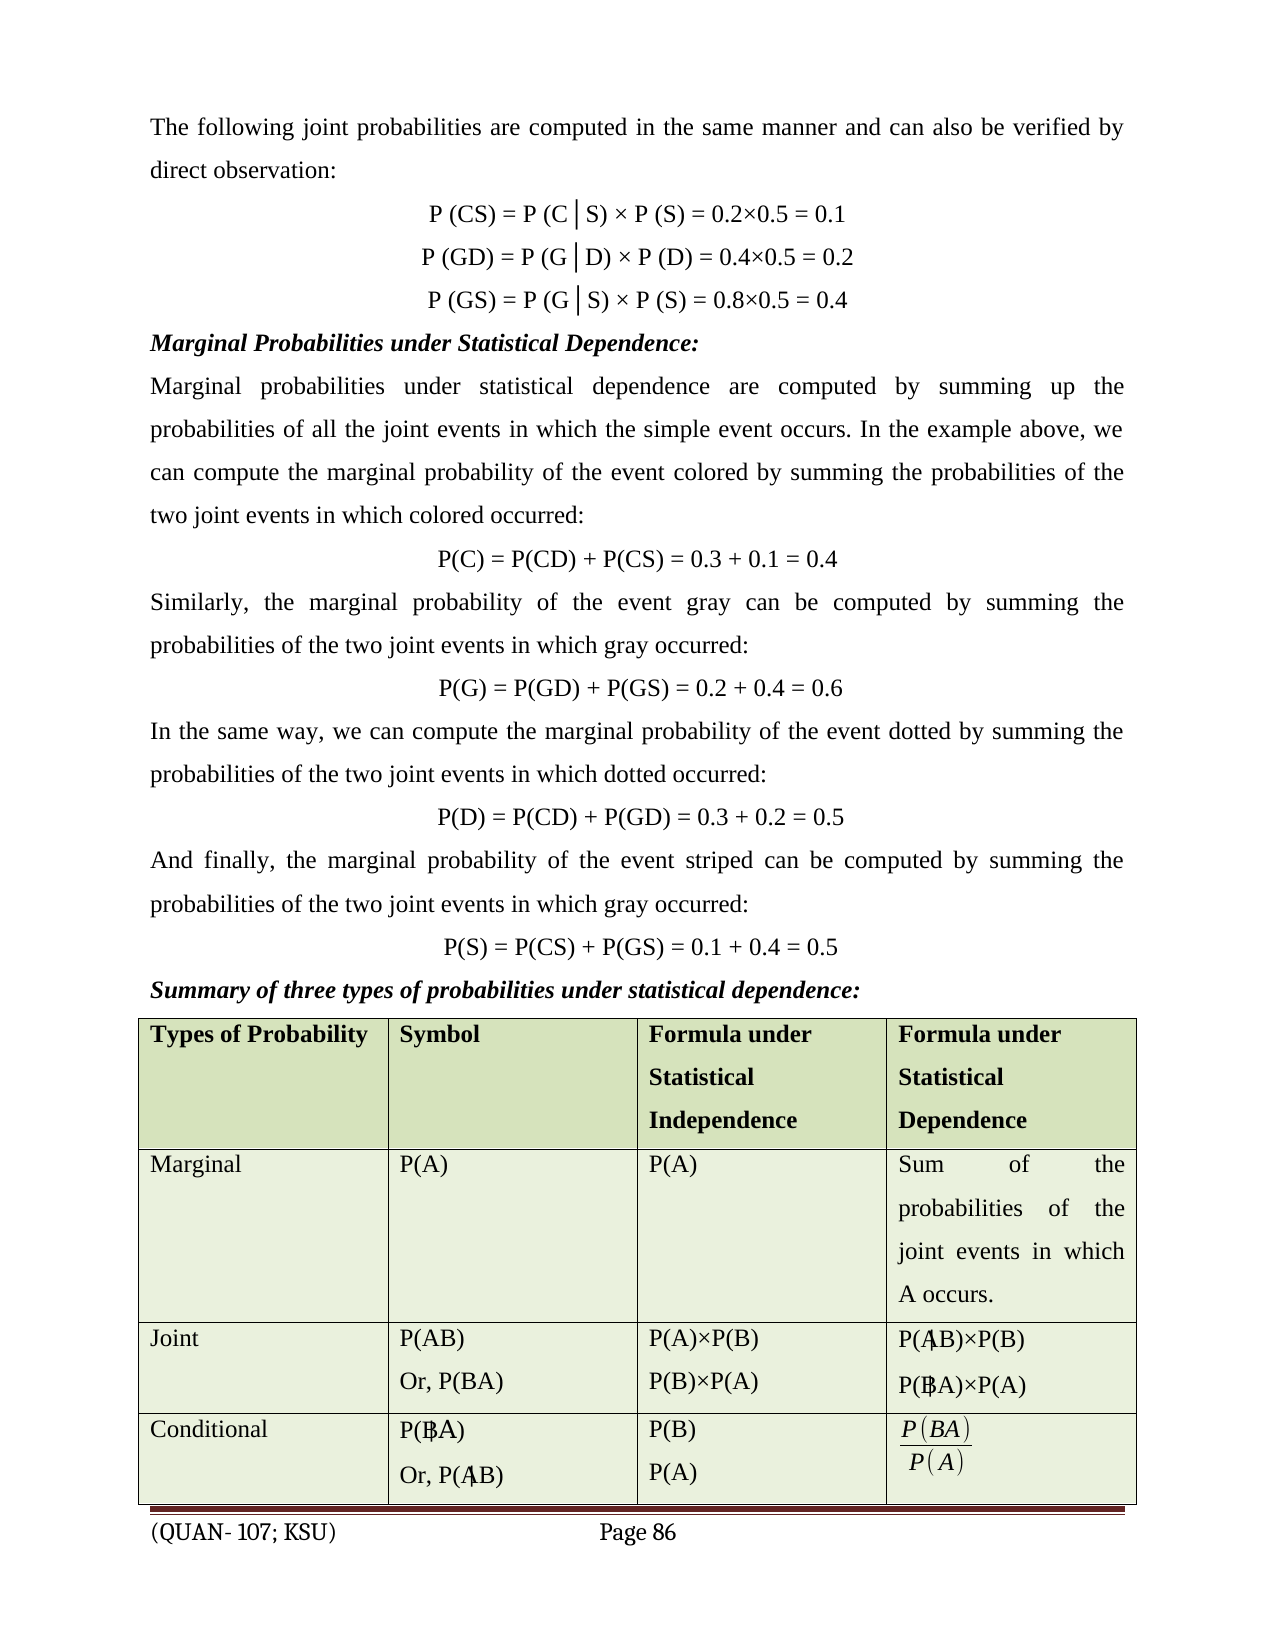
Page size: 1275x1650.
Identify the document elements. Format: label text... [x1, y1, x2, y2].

text Marginal Probabilities under Statistical Dependence: [150, 328, 1125, 357]
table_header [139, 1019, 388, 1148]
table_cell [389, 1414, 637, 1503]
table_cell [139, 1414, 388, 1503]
text P (GS) = P (G│S) × P (S) = 0.8×0.5 = 0.4 [579, 285, 1125, 314]
text P (GD) = P (G│D) × P (D) = 0.4×0.5 = 0.2 [150, 242, 575, 271]
text And finally, the marginal probability of the event striped can be computed by summing the probabilities of the two joint events in which gray occurred: [150, 846, 1125, 917]
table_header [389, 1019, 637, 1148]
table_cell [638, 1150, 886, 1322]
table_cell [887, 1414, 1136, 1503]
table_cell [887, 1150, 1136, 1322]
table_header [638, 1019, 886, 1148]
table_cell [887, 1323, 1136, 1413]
text In the same way, we can compute the marginal probability of the event dotted by summing the probabilities of the two joint events in which dotted occurred: [150, 716, 1125, 788]
text Summary of three types of probabilities under statistical dependence: [150, 975, 1125, 1004]
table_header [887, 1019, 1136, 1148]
text P (CS) = P (C│S) × P (S) = 0.2×0.5 = 0.1 [577, 199, 1125, 227]
text P (CS) = P (C│S) × P (S) = 0.2×0.5 = 0.1 [150, 199, 575, 227]
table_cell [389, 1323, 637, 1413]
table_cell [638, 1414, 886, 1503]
text P (GS) = P (G│S) × P (S) = 0.8×0.5 = 0.4 [150, 285, 577, 314]
text P(S) = P(CS) + P(GS) = 0.1 + 0.4 = 0.5 [150, 932, 1125, 961]
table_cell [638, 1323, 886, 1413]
text P(C) = P(CD) + P(CS) = 0.3 + 0.1 = 0.4 [150, 544, 1125, 572]
text P(D) = P(CD) + P(GD) = 0.3 + 0.2 = 0.5 [150, 802, 1125, 831]
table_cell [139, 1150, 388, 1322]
text The following joint probabilities are computed in the same manner and can also be verified by direct observation: [150, 112, 1125, 184]
text Marginal probabilities under statistical dependence are computed by summing up the probabilities of all the joint events in which the simple event occurs. In the example above, we can compute the marginal probability of the event colored by summing the probabilities of the two joint events in which colored occurred: [150, 371, 1125, 529]
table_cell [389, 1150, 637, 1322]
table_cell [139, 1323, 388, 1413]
text P(G) = P(GD) + P(GS) = 0.2 + 0.4 = 0.6 [150, 673, 1125, 702]
text P (GD) = P (G│D) × P (D) = 0.4×0.5 = 0.2 [577, 242, 1125, 271]
text Similarly, the marginal probability of the event gray can be computed by summing the probabilities of the two joint events in which gray occurred: [150, 587, 1125, 659]
